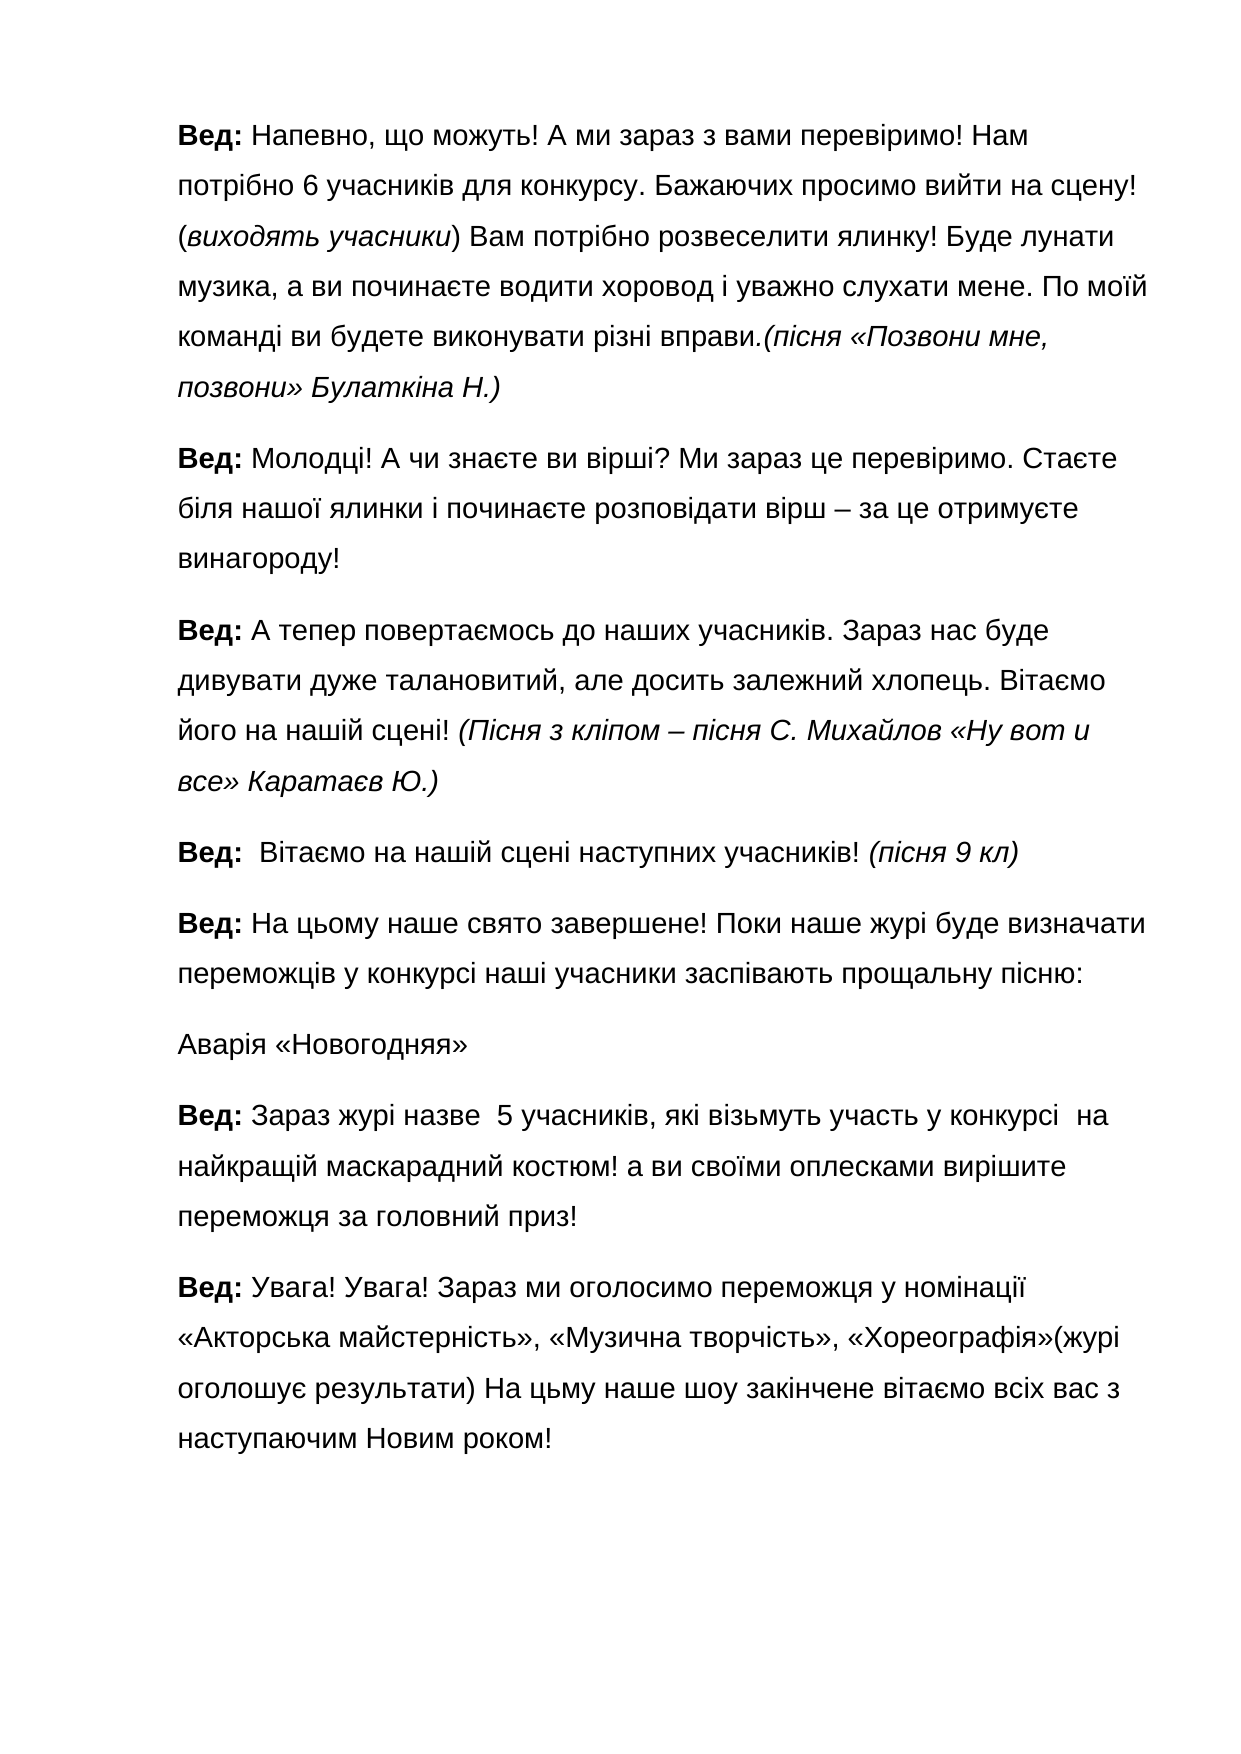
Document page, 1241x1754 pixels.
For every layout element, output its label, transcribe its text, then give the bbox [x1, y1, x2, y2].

text Вед: Зараз журі назве 5 учасників, які візьмуть участь у конкурсі на найкращій маскарадний костюм! а ви своїми оплесками вирішите переможця за головний приз! [177, 1098, 1152, 1233]
text Вед: Напевно, що можуть! А ми зараз з вами перевіримо! Нам потрібно 6 учасників для конкурсу. Бажаючих просимо вийти на сцену! (виходять учасники) Вам потрібно розвеселити ялинку! Буде лунати музика, а ви починаєте водити хоровод і уважно слухати мене. По моїй команді ви будете виконувати різні вправи.(пісня «Позвони мне, позвони» Булаткіна Н.) [177, 118, 1152, 403]
text Аварія «Новогодняя» [177, 1027, 1152, 1061]
text Вед: Молодці! А чи знаєте ви вірші? Ми зараз це перевіримо. Стаєте біля нашої ялинки і починаєте розповідати вірш – за це отримуєте винагороду! [177, 441, 1152, 575]
text Вед: Увага! Увага! Зараз ми оголосимо переможця у номінації «Акторська майстерність», «Музична творчість», «Хореографія»(журі оголошує результати) На цьму наше шоу закінчене вітаємо всіх вас з наступаючим Новим роком! [177, 1270, 1152, 1455]
text Вед: А тепер повертаємось до наших учасників. Зараз нас буде дивувати дуже талановитий, але досить залежний хлопець. Вітаємо його на нашій сцені! (Пісня з кліпом – пісня С. Михайлов «Ну вот и все» Каратаєв Ю.) [177, 613, 1152, 797]
text Вед: На цьому наше свято завершене! Поки наше журі буде визначати переможців у конкурсі наші учасники заспівають прощальну пісню: [177, 906, 1152, 990]
text Вед: Вітаємо на нашій сцені наступних учасників! (пісня 9 кл) [177, 835, 1152, 868]
